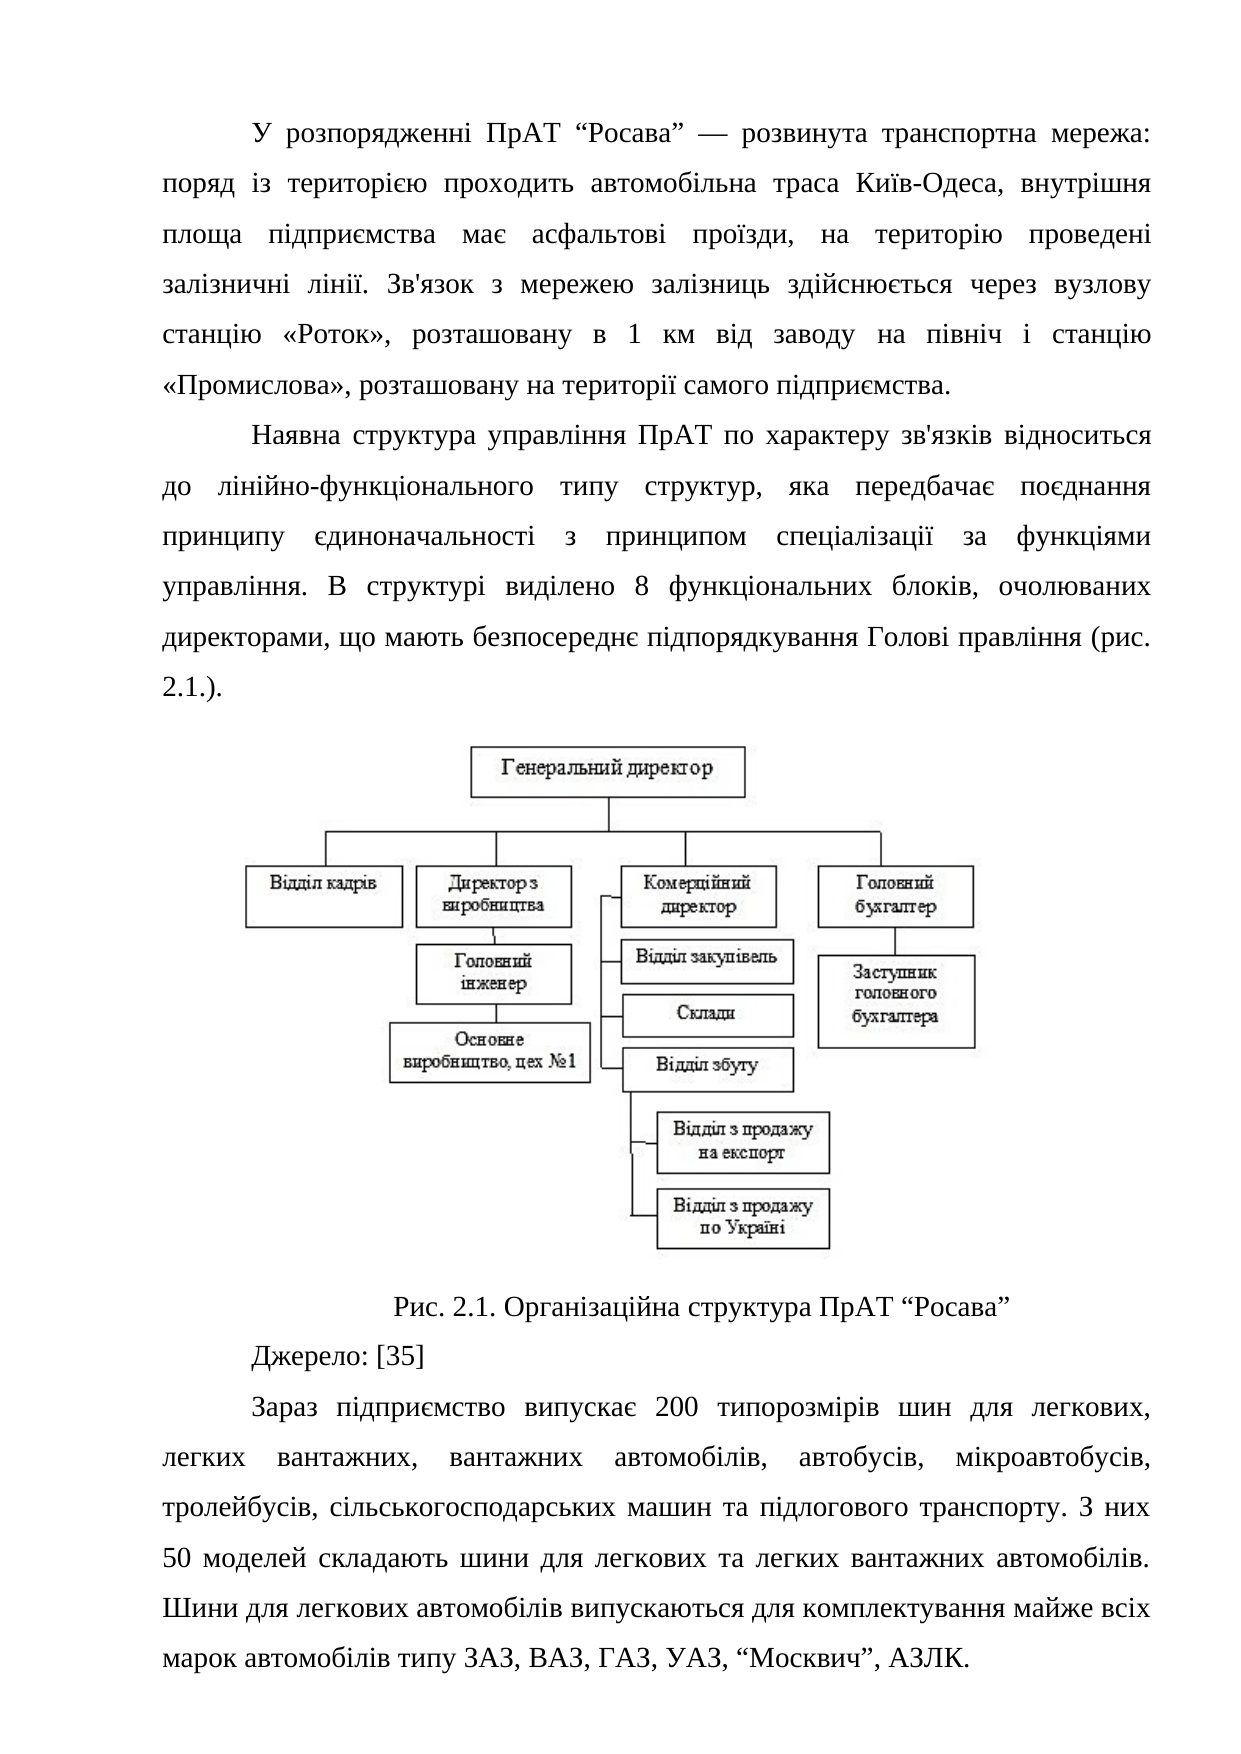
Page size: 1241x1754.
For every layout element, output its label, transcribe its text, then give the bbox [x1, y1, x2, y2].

text Наявна структура управління ПрАТ по характеру зв'язків відноситься до лінійно-функціонального типу структур, яка передбачає поєднання принципу єдиноначальності з принципом спеціалізації за функціями управління. В структурі виділено 8 функціональних блоків, очолюваних директорами, що мають безпосереднє підпорядкування Голові правління (рис. 2.1.). [162, 417, 1152, 703]
text Зараз підприємство випускає 200 типорозмірів шин для легкових, легких вантажних, вантажних автомобілів, автобусів, мікроавтобусів, тролейбусів, сільськогосподарських машин та підлогового транспорту. З них 50 моделей складають шини для легкових та легких вантажних автомобілів. Шини для легкових автомобілів випускаються для комплектування майже всіх марок автомобілів типу ЗАЗ, ВАЗ, ГАЗ, УАЗ, “Москвич”, АЗЛК. [162, 1389, 1151, 1674]
text У розпорядженні ПрАТ “Росава” — розвинута транспортна мережа: поряд із територією проходить автомобільна траса Київ-Одеса, внутрішня площа підприємства має асфальтові проїзди, на територію проведені залізничні лінії. Зв'язок з мережею залізниць здійснюється через вузлову станцію «Роток», розташовану в 1 км від заводу на північ і станцію «Промислова», розташовану на території самого підприємства. [162, 115, 1152, 400]
picture [244, 745, 990, 1259]
